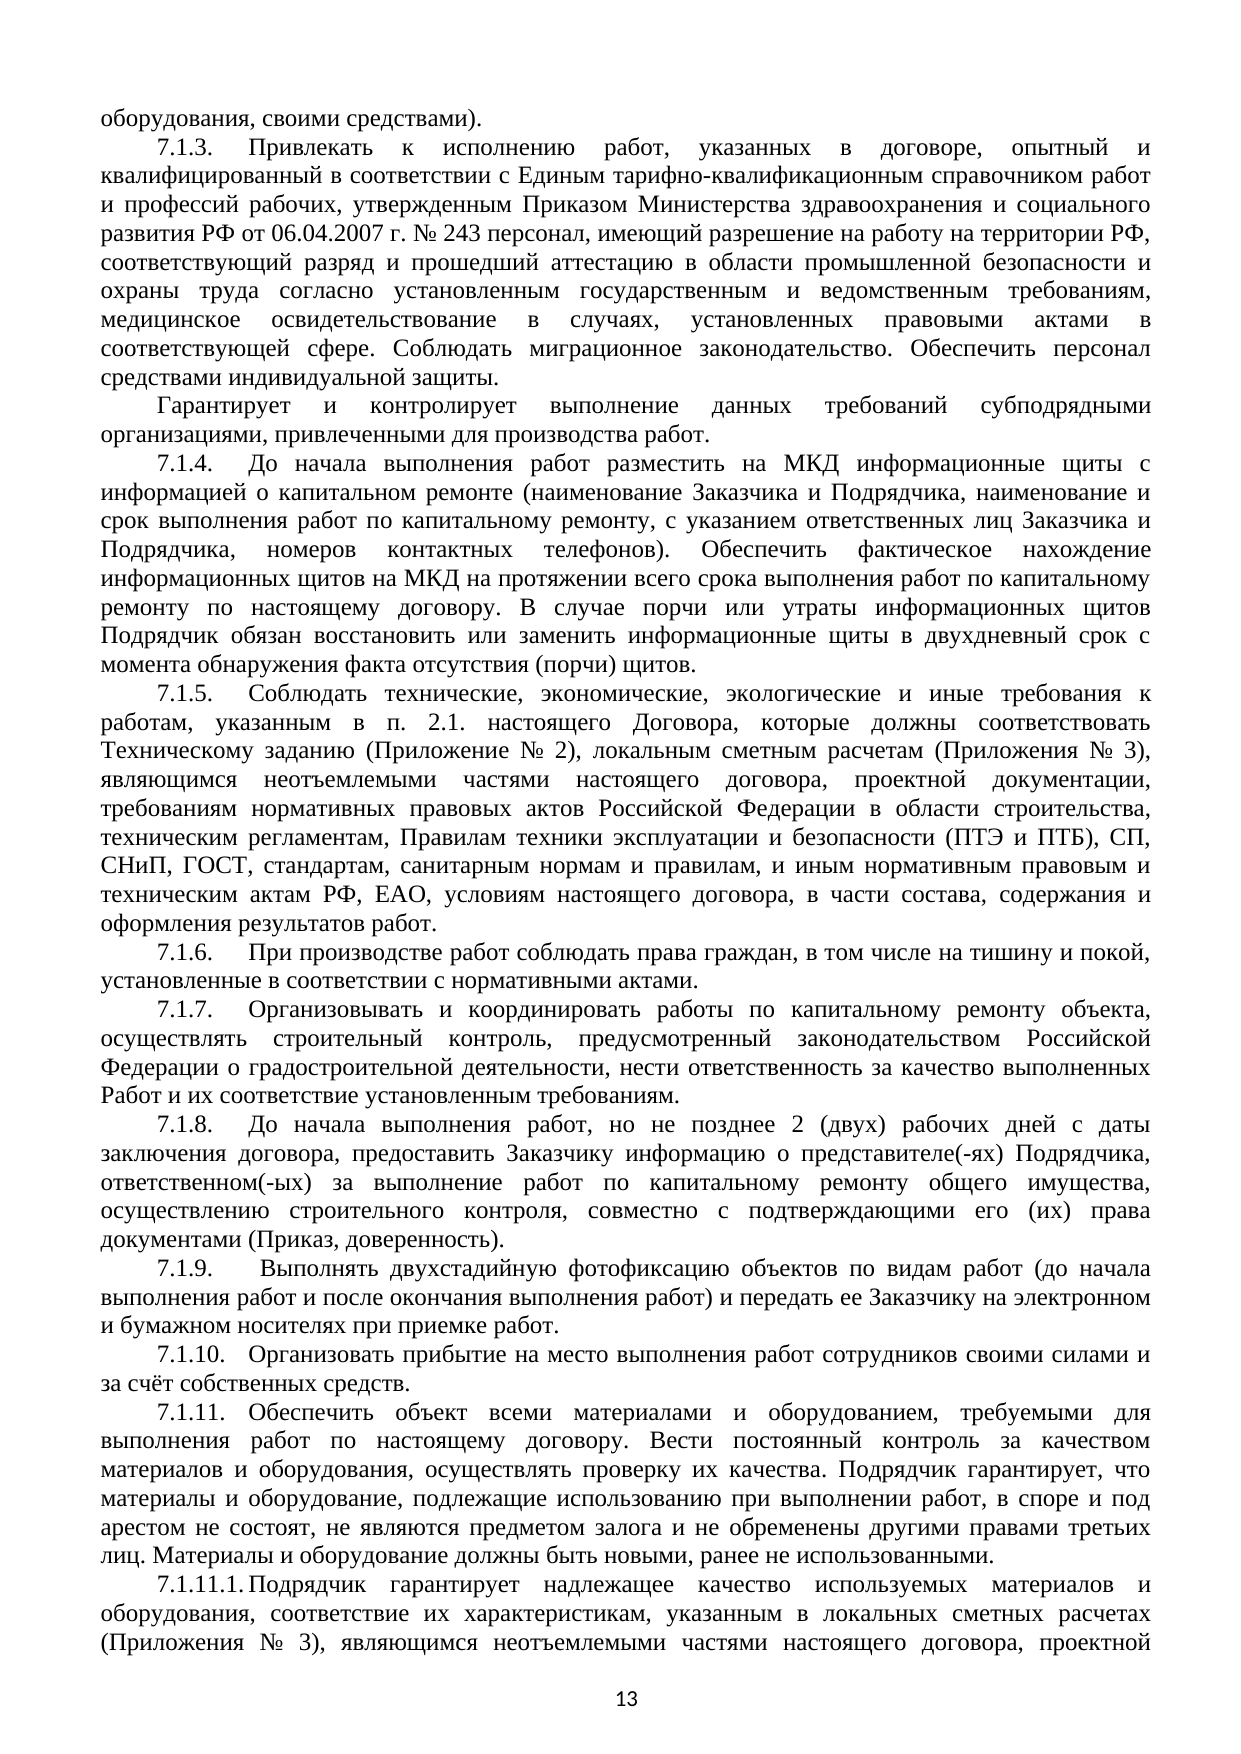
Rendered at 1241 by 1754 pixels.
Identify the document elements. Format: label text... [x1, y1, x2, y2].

text 7.1.8. До начала выполнения работ, но не позднее 2 (двух) рабочих дней с даты заключения договора, предоставить Заказчику информацию о представителе(-ях) Подрядчика, ответственном(-ых) за выполнение работ по капитальному ремонту общего имущества, осуществлению строительного контроля, совместно с подтверждающими его (их) права документами (Приказ, доверенность). [100, 1109, 1152, 1253]
text 7.1.6. При производстве работ соблюдать права граждан, в том числе на тишину и покой, установленные в соответствии с нормативными актами. [100, 937, 1152, 994]
text 7.1.4. До начала выполнения работ разместить на МКД информационные щиты с информацией о капитальном ремонте (наименование Заказчика и Подрядчика, наименование и срок выполнения работ по капитальному ремонту, с указанием ответственных лиц Заказчика и Подрядчика, номеров контактных телефонов). Обеспечить фактическое нахождение информационных щитов на МКД на протяжении всего срока выполнения работ по капитальному ремонту по настоящему договору. В случае порчи или утраты информационных щитов Подрядчик обязан восстановить или заменить информационные щиты в двухдневный срок с момента обнаружения факта отсутствия (порчи) щитов. [100, 448, 1152, 678]
text 7.1.7. Организовывать и координировать работы по капитальному ремонту объекта, осуществлять строительный контроль, предусмотренный законодательством Российской Федерации о градостроительной деятельности, нести ответственность за качество выполненных Работ и их соответствие установленным требованиям. [100, 994, 1152, 1109]
text Гарантирует и контролирует выполнение данных требований субподрядными организациями, привлеченными для производства работ. [100, 391, 1152, 448]
text 7.1.2. Выполнять работы на свой риск, своим иждивением (из своих материалов, оборудования, своими средствами). [100, 103, 1152, 132]
text 7.1.11. Обеспечить объект всеми материалами и оборудованием, требуемыми для выполнения работ по настоящему договору. Вести постоянный контроль за качеством материалов и оборудования, осуществлять проверку их качества. Подрядчик гарантирует, что материалы и оборудование, подлежащие использованию при выполнении работ, в споре и под арестом не состоят, не являются предметом залога и не обременены другими правами третьих лиц. Материалы и оборудование должны быть новыми, ранее не использованными. [100, 1397, 1152, 1569]
text 7.1.9. Выполнять двухстадийную фотофиксацию объектов по видам работ (до начала выполнения работ и после окончания выполнения работ) и передать ее Заказчику на электронном и бумажном носителях при приемке работ. [100, 1253, 1152, 1339]
text 7.1.3. Привлекать к исполнению работ, указанных в договоре, опытный и квалифицированный в соответствии с Единым тарифно-квалификационным справочником работ и профессий рабочих, утвержденным Приказом Министерства здравоохранения и социального развития РФ от 06.04.2007 г. № 243 персонал, имеющий разрешение на работу на территории РФ, соответствующий разряд и прошедший аттестацию в области промышленной безопасности и охраны труда согласно установленным государственным и ведомственным требованиям, медицинское освидетельствование в случаях, установленных правовыми актами в соответствующей сфере. Соблюдать миграционное законодательство. Обеспечить персонал средствами индивидуальной защиты. [100, 132, 1152, 391]
text 7.1.5. Соблюдать технические, экономические, экологические и иные требования к работам, указанным в п. 2.1. настоящего Договора, которые должны соответствовать Техническому заданию (Приложение № 2), локальным сметным расчетам (Приложения № 3), являющимся неотъемлемыми частями настоящего договора, проектной документации, требованиям нормативных правовых актов Российской Федерации в области строительства, техническим регламентам, Правилам техники эксплуатации и безопасности (ПТЭ и ПТБ), СП, СНиП, ГОСТ, стандартам, санитарным нормам и правилам, и иным нормативным правовым и техническим актам РФ, ЕАО, условиям настоящего договора, в части состава, содержания и оформления результатов работ. [100, 678, 1152, 937]
text 7.1.10. Организовать прибытие на место выполнения работ сотрудников своими силами и за счёт собственных средств. [100, 1339, 1152, 1397]
